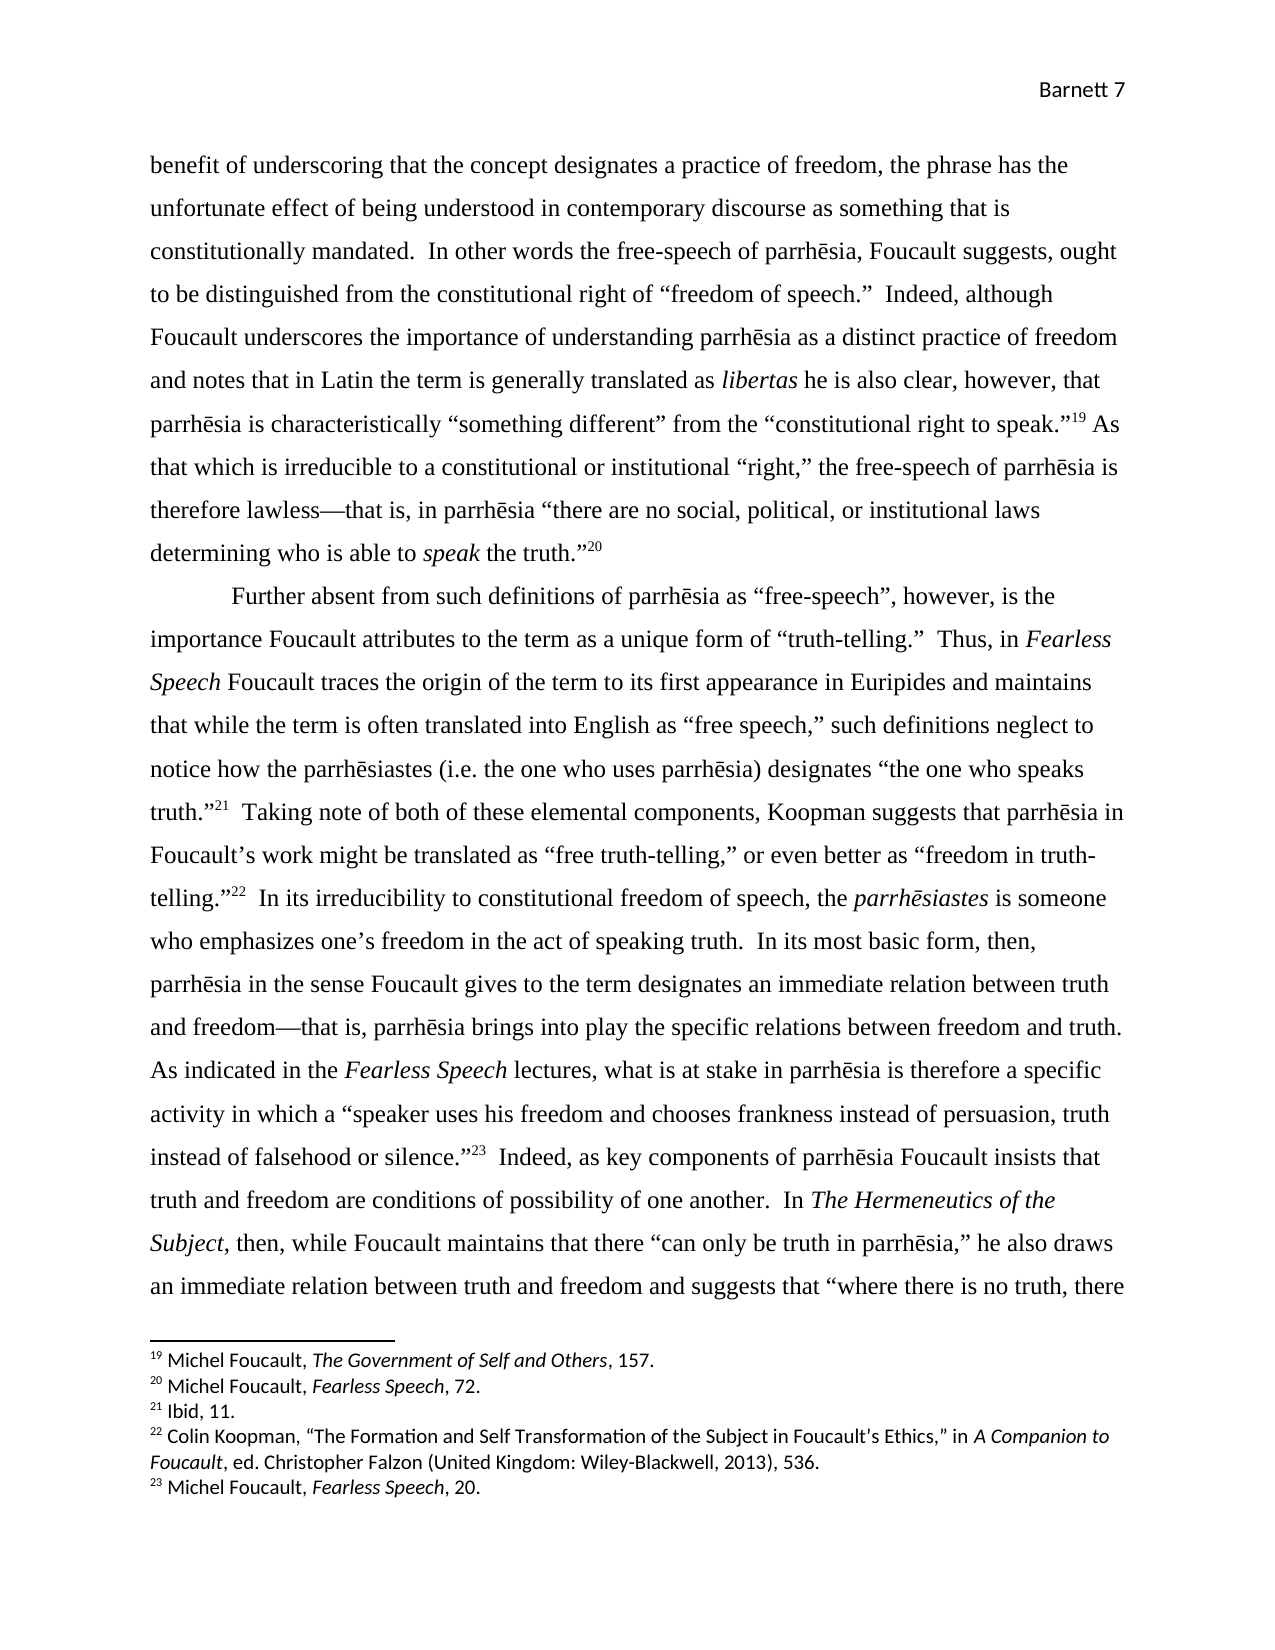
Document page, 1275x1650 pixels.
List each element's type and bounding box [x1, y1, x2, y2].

text [150, 581, 1125, 1300]
text [150, 150, 1125, 567]
